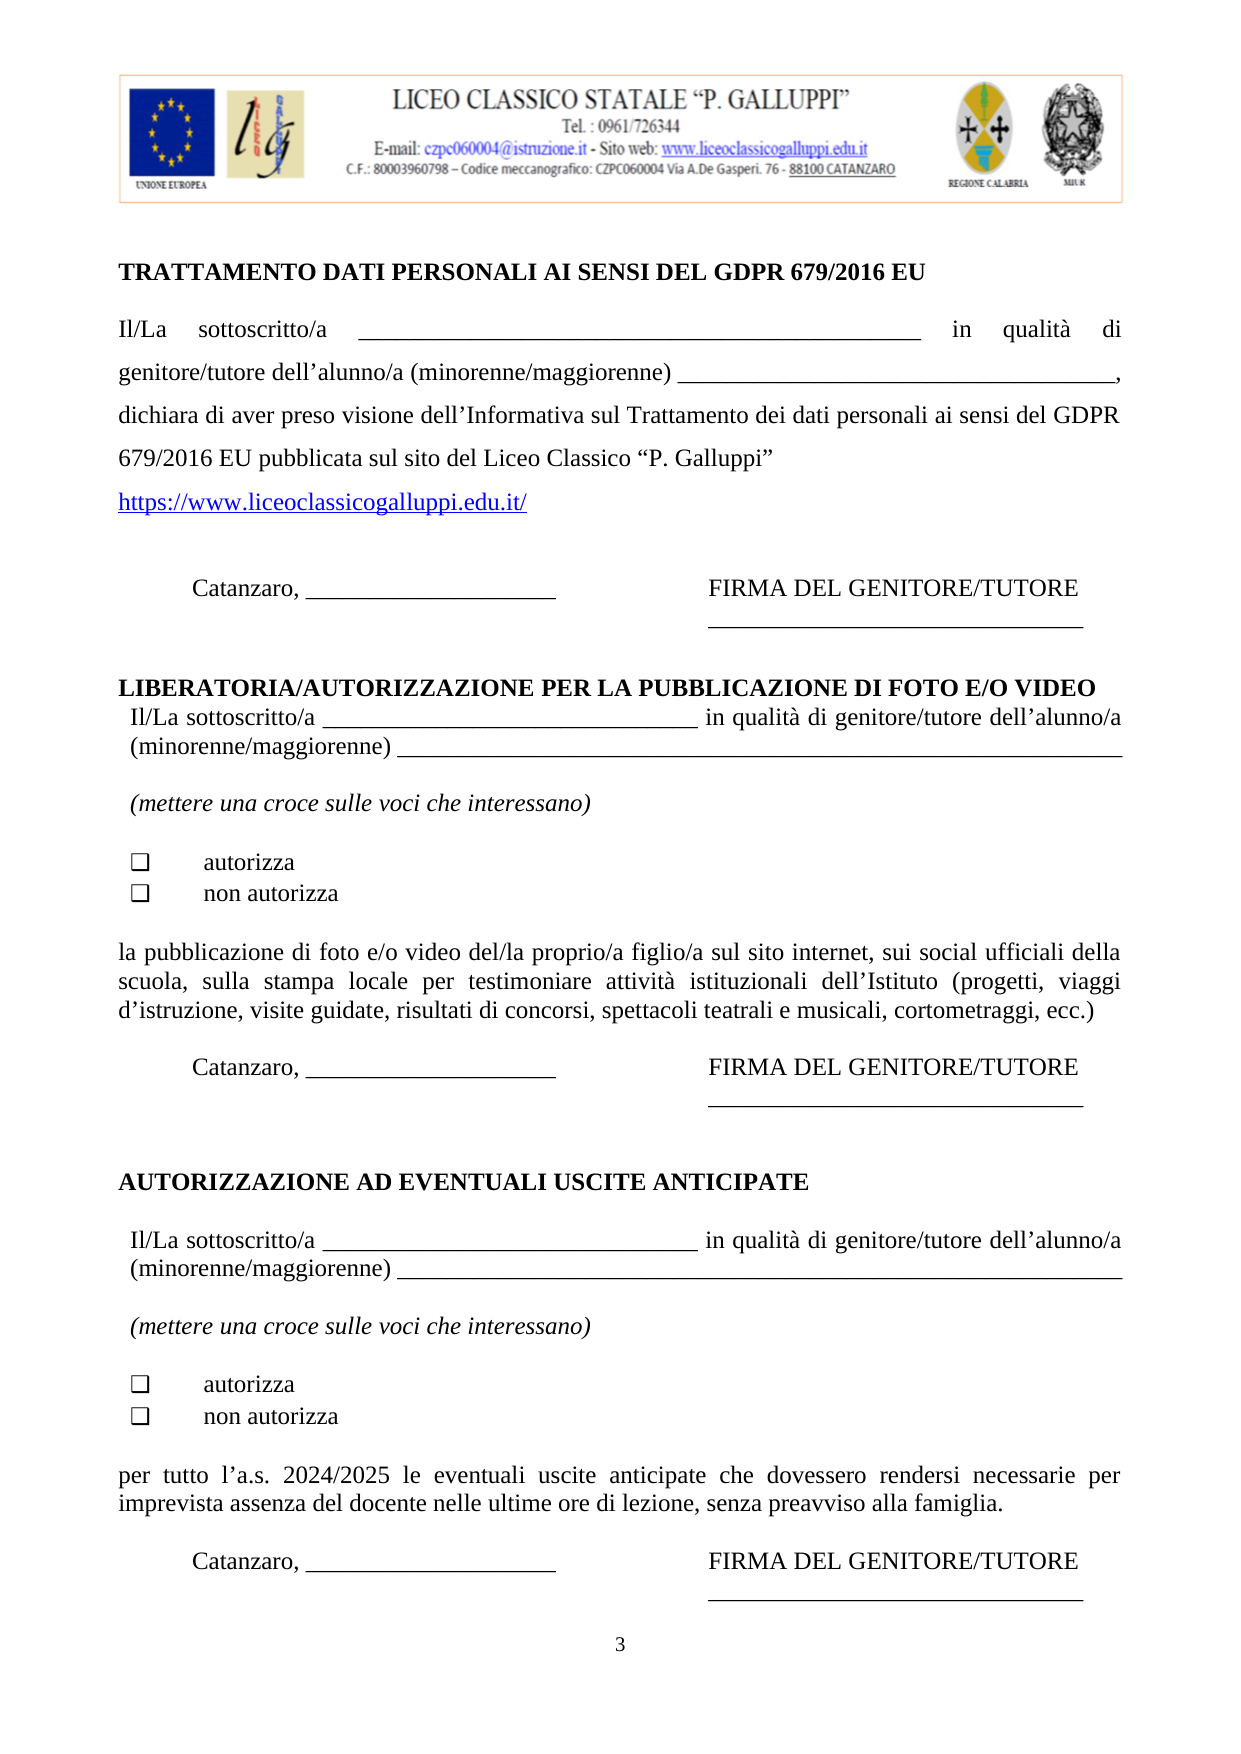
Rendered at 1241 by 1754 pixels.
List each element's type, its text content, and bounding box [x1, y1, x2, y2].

text ______________________________ [634, 1081, 1122, 1110]
text AUTORIZZAZIONE AD EVENTUALI USCITE ANTICIPATE [118, 1167, 1122, 1196]
picture [118, 73, 1128, 204]
text (mettere una croce sulle voci che interessano) [130, 788, 1122, 817]
text la pubblicazione di foto e/o video del/la proprio/a figlio/a sul sito internet, sui social ufficiali della scuola, sulla stampa locale per testimoniare attività istituzionali dell’Istituto (progetti, viaggi d’istruzione, visite guidate, risultati di concorsi, spettacoli teatrali e musicali, cortometraggi, ecc.) [118, 937, 1122, 1023]
list autorizza [130, 1368, 1122, 1400]
text Il/La sottoscritto/a _____________________________________________ in qualità di genitore/tutore dell’alunno/a (minorenne/maggiorenne) ___________________________________, dichiara di aver preso visione dell’Informativa sul Trattamento dei dati personali ai sensi del GDPR 679/2016 EU pubblicata sul sito del Liceo Classico “P. Galluppi” [118, 314, 1122, 472]
text (mettere una croce sulle voci che interessano) [130, 1311, 1122, 1340]
list non autorizza [130, 877, 1122, 908]
text Il/La sottoscritto/a ______________________________ in qualità di genitore/tutore dell’alunno/a (minorenne/maggiorenne) __________________________________________________________ [130, 1225, 1122, 1282]
text per tutto l’a.s. 2024/2025 le eventuali uscite anticipate che dovessero rendersi necessarie per imprevista assenza del docente nelle ultime ore di lezione, senza preavviso alla famiglia. [118, 1460, 1122, 1517]
text Catanzaro, ____________________ FIRMA DEL GENITORE/TUTORE [118, 1546, 1122, 1575]
text ______________________________ [708, 602, 1122, 630]
text https://www.liceoclassicogalluppi.edu.it/ [118, 487, 1122, 515]
text Catanzaro, ____________________ FIRMA DEL GENITORE/TUTORE [118, 1052, 1122, 1081]
text Il/La sottoscritto/a ______________________________ in qualità di genitore/tutore dell’alunno/a (minorenne/maggiorenne) __________________________________________________________ [130, 702, 1122, 760]
text ______________________________ [634, 1575, 1122, 1603]
list autorizza [130, 846, 1122, 877]
text LIBERATORIA/AUTORIZZAZIONE PER LA PUBBLICAZIONE DI FOTO E/O VIDEO [118, 673, 1122, 702]
text Catanzaro, ____________________ FIRMA DEL GENITORE/TUTORE [118, 573, 1122, 602]
list non autorizza [130, 1400, 1122, 1431]
text TRATTAMENTO DATI PERSONALI AI SENSI DEL GDPR 679/2016 EU [118, 257, 1122, 285]
